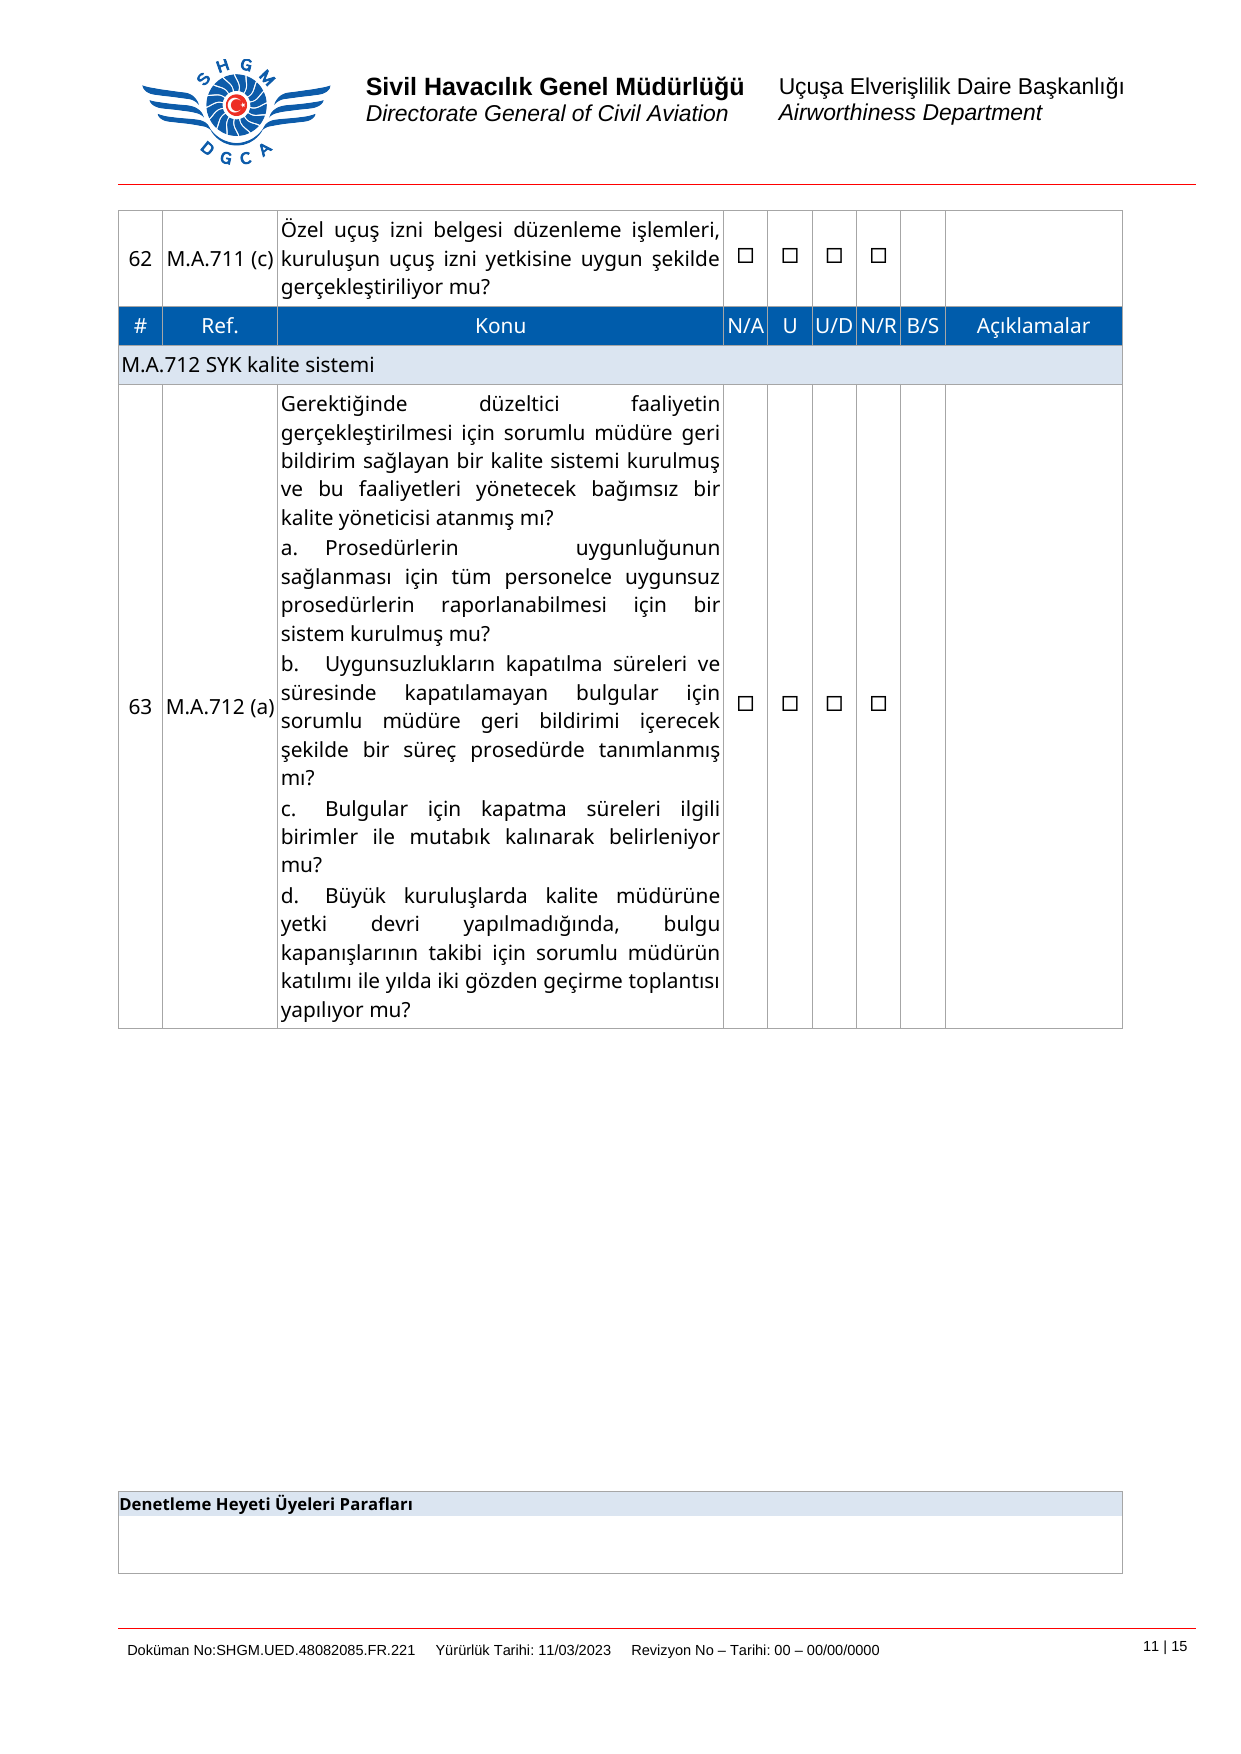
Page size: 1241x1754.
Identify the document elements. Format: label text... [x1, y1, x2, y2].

table_cell B/S [901, 307, 945, 345]
table_cell [813, 385, 856, 1028]
table_cell M.A.711 (c) [163, 211, 277, 306]
table_cell Açıklamalar [946, 307, 1122, 345]
table_cell [857, 211, 900, 306]
table_cell Gerektiğinde düzeltici faaliyetin gerçekleştirilmesi için sorumlu müdüre geri bildirim sağlayan bir kalite sistemi kurulmuş ve bu faaliyetleri yönetecek bağımsız bir kalite yöneticisi atanmış mı? Prosedürlerin uygunluğunun sağlanması için tüm personelce uygunsuz prosedürlerin raporlanabilmesi için bir sistem kurulmuş mu? Uygunsuzlukların kapatılma süreleri ve süresinde kapatılamayan bulgular için sorumlu müdüre geri bildirimi içerecek şekilde bir süreç prosedürde tanımlanmış mı? Bulgular için kapatma süreleri ilgili birimler ile mutabık kalınarak belirleniyor mu? Büyük kuruluşlarda kalite müdürüne yetki devri yapılmadığında, bulgu kapanışlarının takibi için sorumlu müdürün katılımı ile yılda iki gözden geçirme toplantısı yapılıyor mu? [278, 385, 723, 1028]
table_cell Ref. [163, 307, 277, 345]
table_cell [768, 385, 812, 1028]
table_cell N/A [724, 307, 767, 345]
table_cell [946, 385, 1122, 1028]
table_cell M.A.712 (a) [163, 385, 277, 1028]
table_cell N/R [857, 307, 900, 345]
table_cell Konu [278, 307, 723, 345]
table_cell U/D [813, 307, 856, 345]
table_cell [724, 385, 767, 1028]
table_cell [857, 385, 900, 1028]
table_cell U [768, 307, 812, 345]
table_cell [901, 211, 945, 306]
table_cell [813, 211, 856, 306]
table_cell # [119, 307, 162, 345]
table_cell [119, 211, 162, 306]
table_cell [768, 211, 812, 306]
table_cell M.A.712 SYK kalite sistemi [119, 346, 1122, 384]
table_cell [946, 211, 1122, 306]
picture [142, 59, 331, 165]
table_cell Özel uçuş izni belgesi düzenleme işlemleri, kuruluşun uçuş izni yetkisine uygun şekilde gerçekleştiriliyor mu? [278, 211, 723, 306]
table_cell [901, 385, 945, 1028]
table_cell [119, 385, 162, 1028]
table_cell [724, 211, 767, 306]
